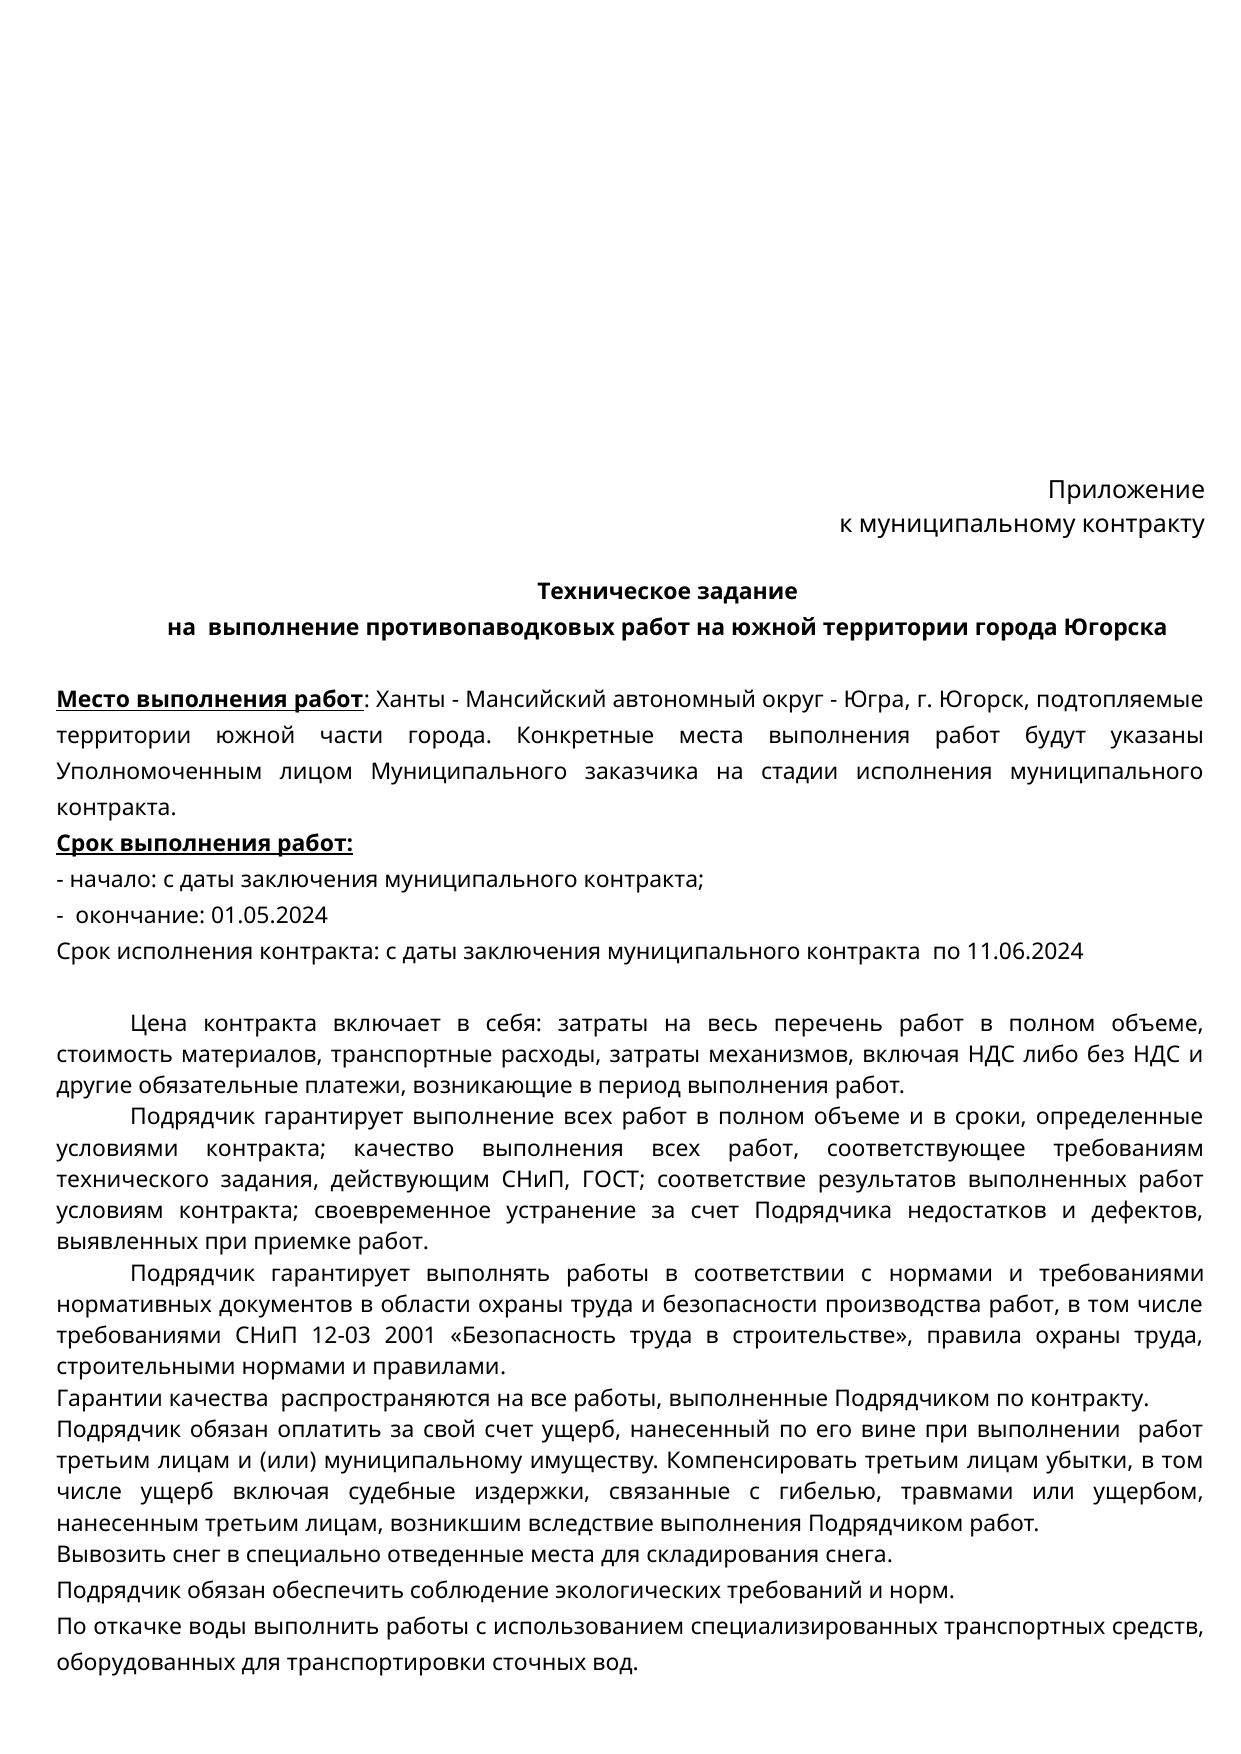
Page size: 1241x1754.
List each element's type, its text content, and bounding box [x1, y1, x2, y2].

text Срок исполнения контракта: с даты заключения муниципального контракта по 11.06.2024 [56, 935, 1205, 966]
text Срок выполнения работ: [56, 827, 1205, 858]
text Техническое задание [130, 575, 1205, 607]
text на выполнение противопаводковых работ на южной территории города Югорска [130, 611, 1205, 642]
text - окончание: 01.05.2024 [56, 899, 1205, 930]
text Приложение [130, 471, 1205, 505]
text к муниципальному контракту [130, 505, 1205, 539]
text Подрядчик обязан обеспечить соблюдение экологических требований и норм. [56, 1574, 1223, 1605]
list Подрядчик обязан оплатить за свой счет ущерб, нанесенный по его вине при выполнении работ третьим лицам и (или) муниципальному имуществу. Компенсировать третьим лицам убытки, в том числе ущерб включая судебные издержки, связанные с гибелью, травмами или ущербом, нанесенным третьим лицам, возникшим вследствие выполнения Подрядчиком работ. [56, 1413, 1205, 1538]
text По откачке воды выполнить работы с использованием специализированных транспортных средств, оборудованных для транспортировки сточных вод. [56, 1610, 1205, 1677]
list Подрядчик гарантирует выполнять работы в соответствии с нормами и требованиями нормативных документов в области охраны труда и безопасности производства работ, в том числе требованиями СНиП 12-03 2001 «Безопасность труда в строительстве», правила охраны труда, строительными нормами и правилами. [56, 1257, 1205, 1382]
list Цена контракта включает в себя: затраты на весь перечень работ в полном объеме, стоимость материалов, транспортные расходы, затраты механизмов, включая НДС либо без НДС и другие обязательные платежи, возникающие в период выполнения работ. [56, 1007, 1205, 1100]
list Гарантии качества распространяются на все работы, выполненные Подрядчиком по контракту. [56, 1382, 1205, 1413]
text Место выполнения работ: Ханты - Мансийский автономный округ - Югра, г. Югорск, подтопляемые территории южной части города. Конкретные места выполнения работ будут указаны Уполномоченным лицом Муниципального заказчика на стадии исполнения муниципального контракта. [56, 683, 1205, 822]
list Подрядчик гарантирует выполнение всех работ в полном объеме и в сроки, определенные условиями контракта; качество выполнения всех работ, соответствующее требованиям технического задания, действующим СНиП, ГОСТ; соответствие результатов выполненных работ условиям контракта; своевременное устранение за счет Подрядчика недостатков и дефектов, выявленных при приемке работ. [56, 1100, 1205, 1257]
text - начало: с даты заключения муниципального контракта; [56, 863, 1205, 894]
text Вывозить снег в специально отведенные места для складирования снега. [56, 1538, 1205, 1569]
